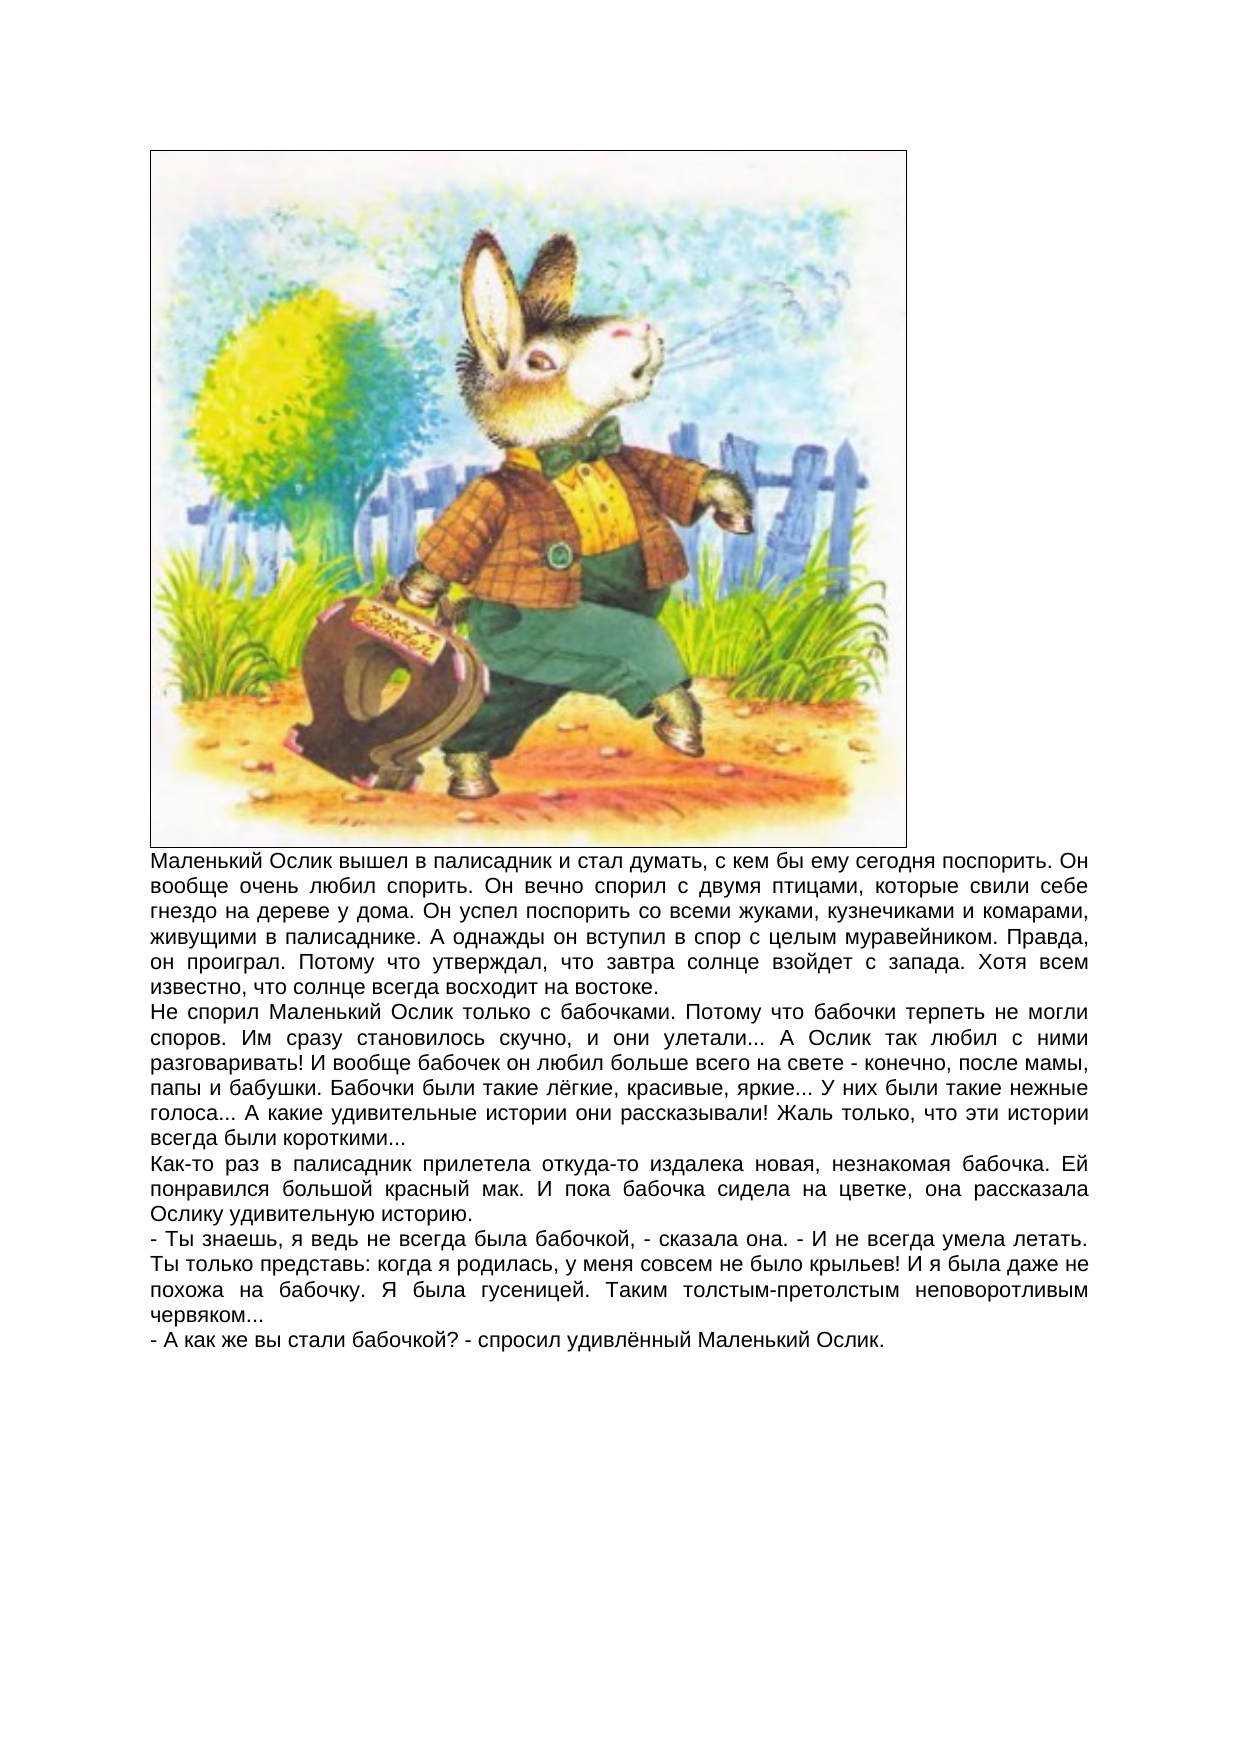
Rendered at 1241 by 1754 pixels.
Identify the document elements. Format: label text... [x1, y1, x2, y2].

text - А как же вы стали бабочкой? - спросил удивлённый Маленький Ослик. [150, 1327, 1090, 1352]
text Не спорил Маленький Ослик только с бабочками. Потому что бабочки терпеть не могли споров. Им сразу становилось скучно, и они улетали... А Ослик так любил с ними разговаривать! И вообще бабочек он любил больше всего на свете - конечно, после мамы, папы и бабушки. Бабочки были такие лёгкие, красивые, яркие... У них были такие нежные голоса... А какие удивительные истории они рассказывали! Жаль только, что эти истории всегда были короткими... [150, 999, 1090, 1151]
text Как-то раз в палисадник прилетела откуда-то издалека новая, незнакомая бабочка. Ей понравился большой красный мак. И пока бабочка сидела на цветке, она рассказала Ослику удивительную историю. [150, 1151, 1090, 1226]
text - Ты знаешь, я ведь не всегда была бабочкой, - сказала она. - И не всегда умела летать. Ты только представь: когда я родилась, у меня совсем не было крыльев! И я была даже не похожа на бабочку. Я была гусеницей. Таким толстым-претолстым неповоротливым червяком... [150, 1226, 1090, 1327]
picture [151, 151, 906, 847]
text Маленький Ослик вышел в палисадник и стал думать, с кем бы ему сегодня поспорить. Он вообще очень любил спорить. Он вечно спорил с двумя птицами, которые свили себе гнездо на дереве у дома. Он успел поспорить со всеми жуками, кузнечиками и комарами, живущими в палисаднике. А однажды он вступил в спор с целым муравейником. Правда, он проиграл. Потому что утверждал, что завтра солнце взойдет с запада. Хотя всем известно, что солнце всегда восходит на востоке. [150, 848, 1090, 999]
